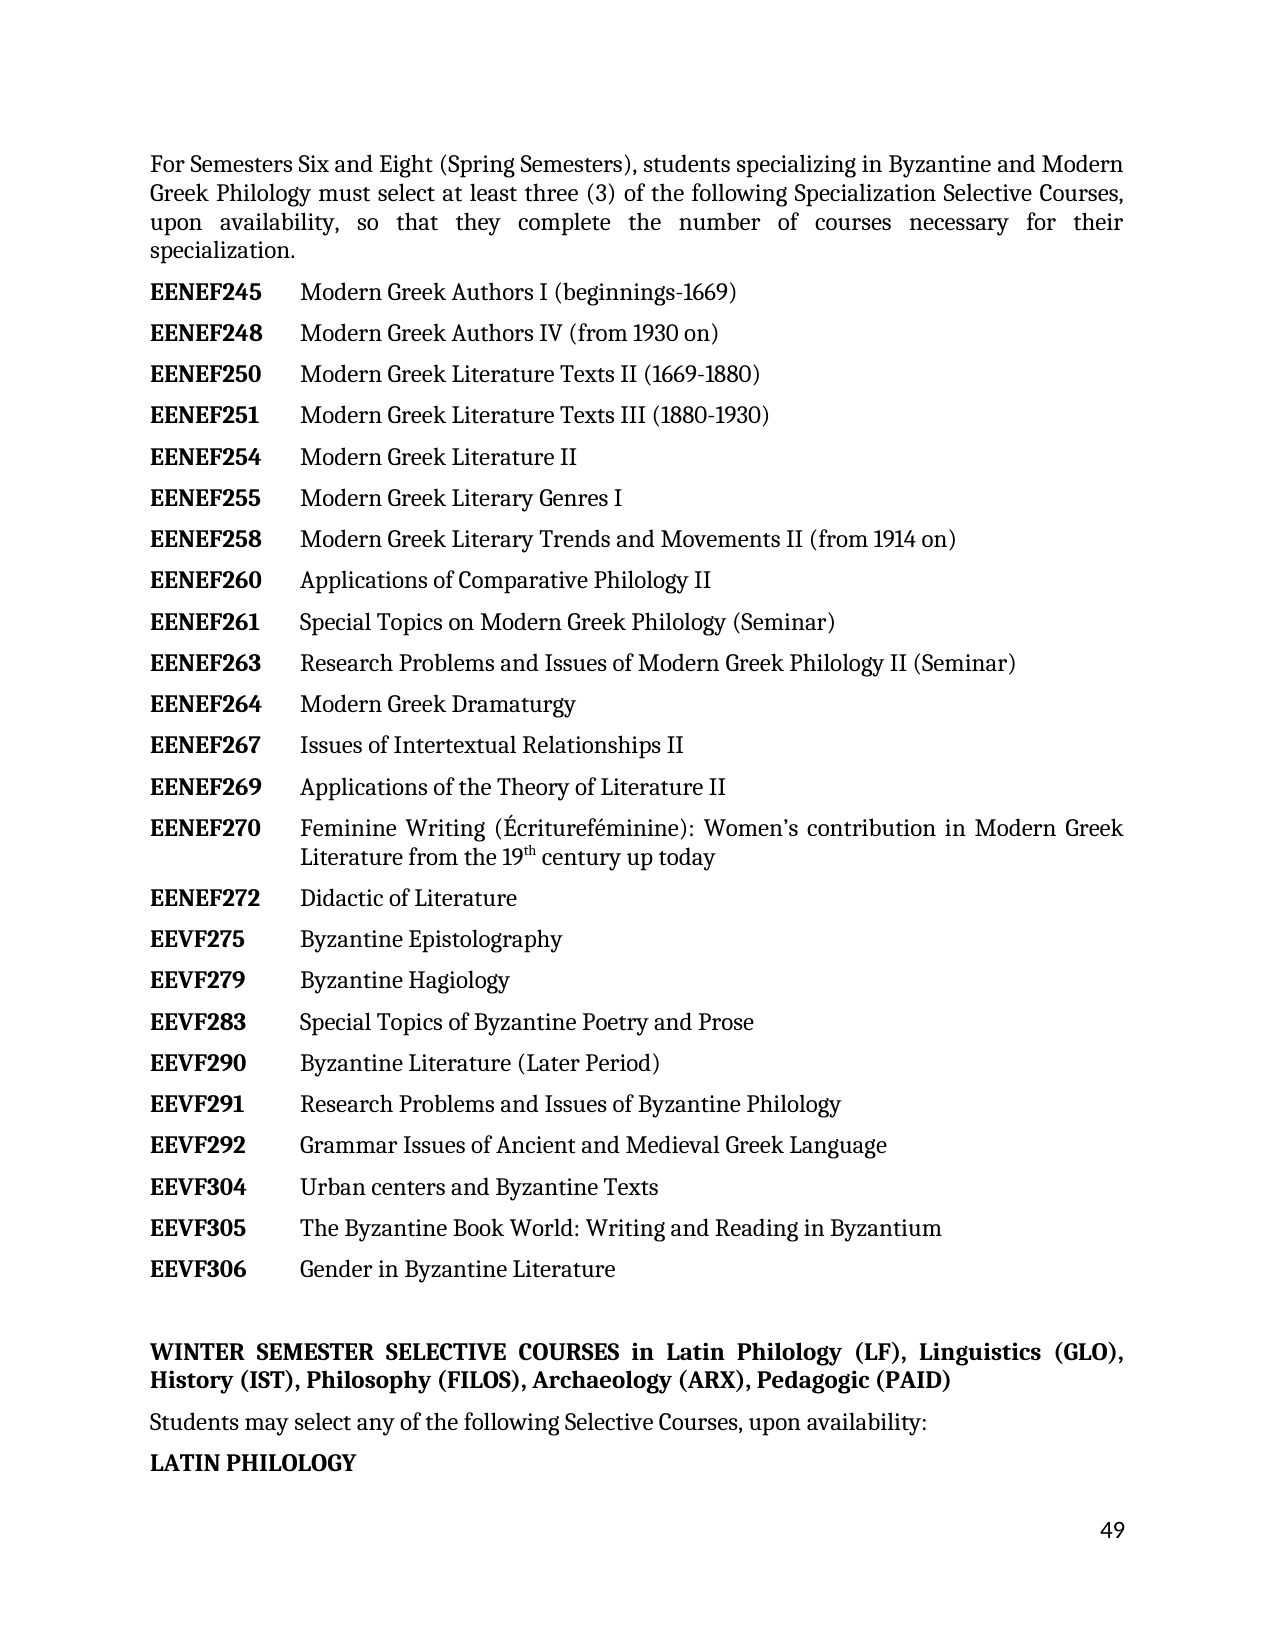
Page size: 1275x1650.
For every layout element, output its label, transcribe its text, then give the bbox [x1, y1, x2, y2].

text EENEF261 Special Topics on Modern Greek Philology (Seminar) [150, 607, 1125, 636]
text EENEF260 Applications of Comparative Philology II [150, 566, 1125, 595]
text EENEF254 Modern Greek Literature II [150, 442, 1125, 471]
text EENEF251 Modern Greek Literature Texts III (1880-1930) [150, 401, 1125, 430]
text EEVF305 The Byzantine Book World: Writing and Reading in Byzantium [150, 1214, 1125, 1242]
text EEVF283 Special Topics of Byzantine Poetry and Prose [150, 1007, 1125, 1036]
text EEVF306 Gender in Byzantine Literature [150, 1255, 1125, 1284]
text EENEF258 Modern Greek Literary Trends and Movements II (from 1914 on) [150, 525, 1125, 554]
text EENEF267 Issues of Intertextual Relationships II [150, 731, 1125, 760]
text EENEF250 Modern Greek Literature Texts II (1669-1880) [150, 360, 1125, 389]
text For Semesters Six and Eight (Spring Semesters), students specializing in Byzantine and Modern Greek Philology must select at least three (3) of the following Specialization Selective Courses, upon availability, so that they complete the number of courses necessary for their specialization. [150, 150, 1125, 265]
text EENEF248 Modern Greek Authors IV (from 1930 on) [150, 319, 1125, 347]
text EENEF272 Didactic of Literature [150, 884, 1125, 912]
text EEVF275 Byzantine Epistolography [150, 925, 1125, 954]
text WINTER SEMESTER SELECTIVE COURSES in Latin Philology (LF), Linguistics (GLO), History (IST), Philosophy (FILOS), Archaeology (ARX), Pedagogic (PAID) [150, 1337, 1125, 1395]
text EENEF270 Feminine Writing (Écritureféminine): Women’s contribution in Modern Greek Literature from the 19th century up today [150, 814, 1125, 871]
text EEVF290 Byzantine Literature (Later Period) [150, 1049, 1125, 1077]
text EEVF291 Research Problems and Issues of Byzantine Philology [150, 1090, 1125, 1119]
text EENEF255 Modern Greek Literary Genres I [150, 484, 1125, 512]
text Students may select any of the following Selective Courses, upon availability: [150, 1407, 1125, 1436]
text EENEF263 Research Problems and Issues of Modern Greek Philology II (Seminar) [150, 649, 1125, 677]
text EEVF292 Grammar Issues of Ancient and Medieval Greek Language [150, 1131, 1125, 1160]
text EEVF304 Urban centers and Byzantine Texts [150, 1172, 1125, 1201]
text EEVF279 Byzantine Hagiology [150, 966, 1125, 995]
text LATIN PHILOLOGY [150, 1449, 1125, 1477]
text EENEF264 Modern Greek Dramaturgy [150, 690, 1125, 719]
text EENEF269 Applications of the Theory of Literature II [150, 772, 1125, 801]
text EENEF245 Modern Greek Authors I (beginnings-1669) [150, 277, 1125, 306]
